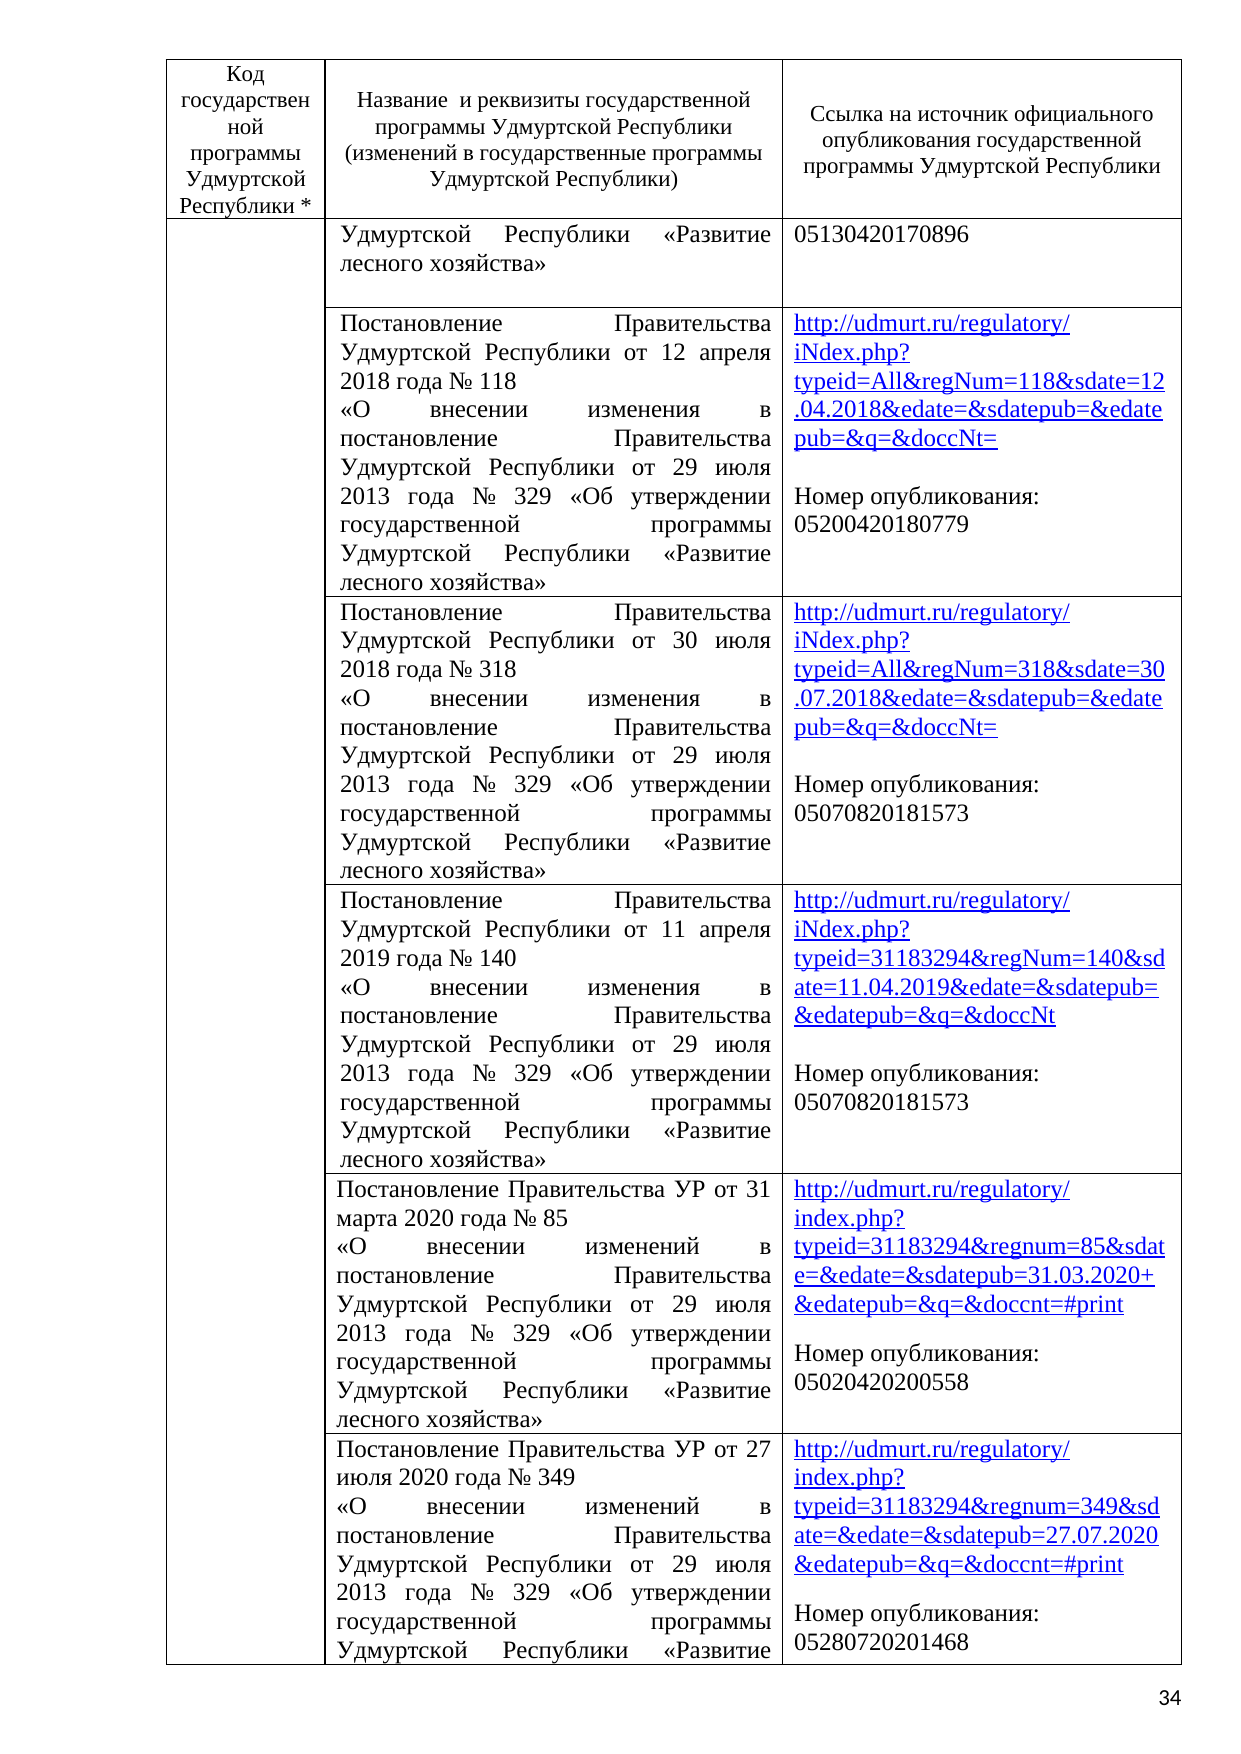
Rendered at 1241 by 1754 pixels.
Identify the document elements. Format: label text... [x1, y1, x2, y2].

table_cell http://udmurt.ru/regulatory/iNdex.php?typeid=All&regNum=318&sdate=30.07.2018&edate=&sdatepub=&edatepub=&q=&doccNt= Номер опубликования: 05070820181573 [783, 597, 1181, 884]
table_cell http://udmurt.ru/regulatory/iNdex.php?typeid=All&regNum=118&sdate=12.04.2018&edate=&sdatepub=&edatepub=&q=&doccNt= Номер опубликования: 05200420180779 [783, 308, 1181, 596]
table_cell Номер опубликования: 05020420200558 [783, 1174, 1181, 1433]
table_header Код государственной программы Удмуртской Республики * [167, 60, 324, 218]
table_header Название и реквизиты государственной программы Удмуртской Республики (изменений в государственные программы Удмуртской Республики) [326, 60, 782, 218]
table_cell http://udmurt.ru/regulatory/iNdex.php?typeid=31183294&regNum=140&sdate=11.04.2019&edate=&sdatepub=&edatepub=&q=&doccNt Номер опубликования: 05070820181573 [783, 885, 1181, 1173]
table_cell Постановление Правительства Удмуртской Республики от 30 июля 2018 года № 318 «О внесении изменения в постановление Правительства Удмуртской Республики от 29 июля 2013 года № 329 «Об утверждении государственной программы Удмуртской Республики «Развитие лесного хозяйства» [326, 597, 782, 884]
table_header Ссылка на источник официального опубликования государственной программы Удмуртской Республики [783, 60, 1181, 218]
table_cell Постановление Правительства Удмуртской Республики от 11 апреля 2019 года № 140 «О внесении изменения в постановление Правительства Удмуртской Республики от 29 июля 2013 года № 329 «Об утверждении государственной программы Удмуртской Республики «Развитие лесного хозяйства» [326, 885, 782, 1173]
table_cell Номер опубликования: 05280720201468 [783, 1434, 1181, 1664]
table_cell Постановление Правительства Удмуртской Республики от 12 апреля 2018 года № 118 «О внесении изменения в постановление Правительства Удмуртской Республики от 29 июля 2013 года № 329 «Об утверждении государственной программы Удмуртской Республики «Развитие лесного хозяйства» [326, 308, 782, 596]
table_cell Постановление Правительства УР от 31 марта 2020 года № 85 «О внесении изменений в постановление Правительства Удмуртской Республики от 29 июля 2013 года № 329 «Об утверждении государственной программы Удмуртской Республики «Развитие лесного хозяйства» [326, 1174, 782, 1433]
